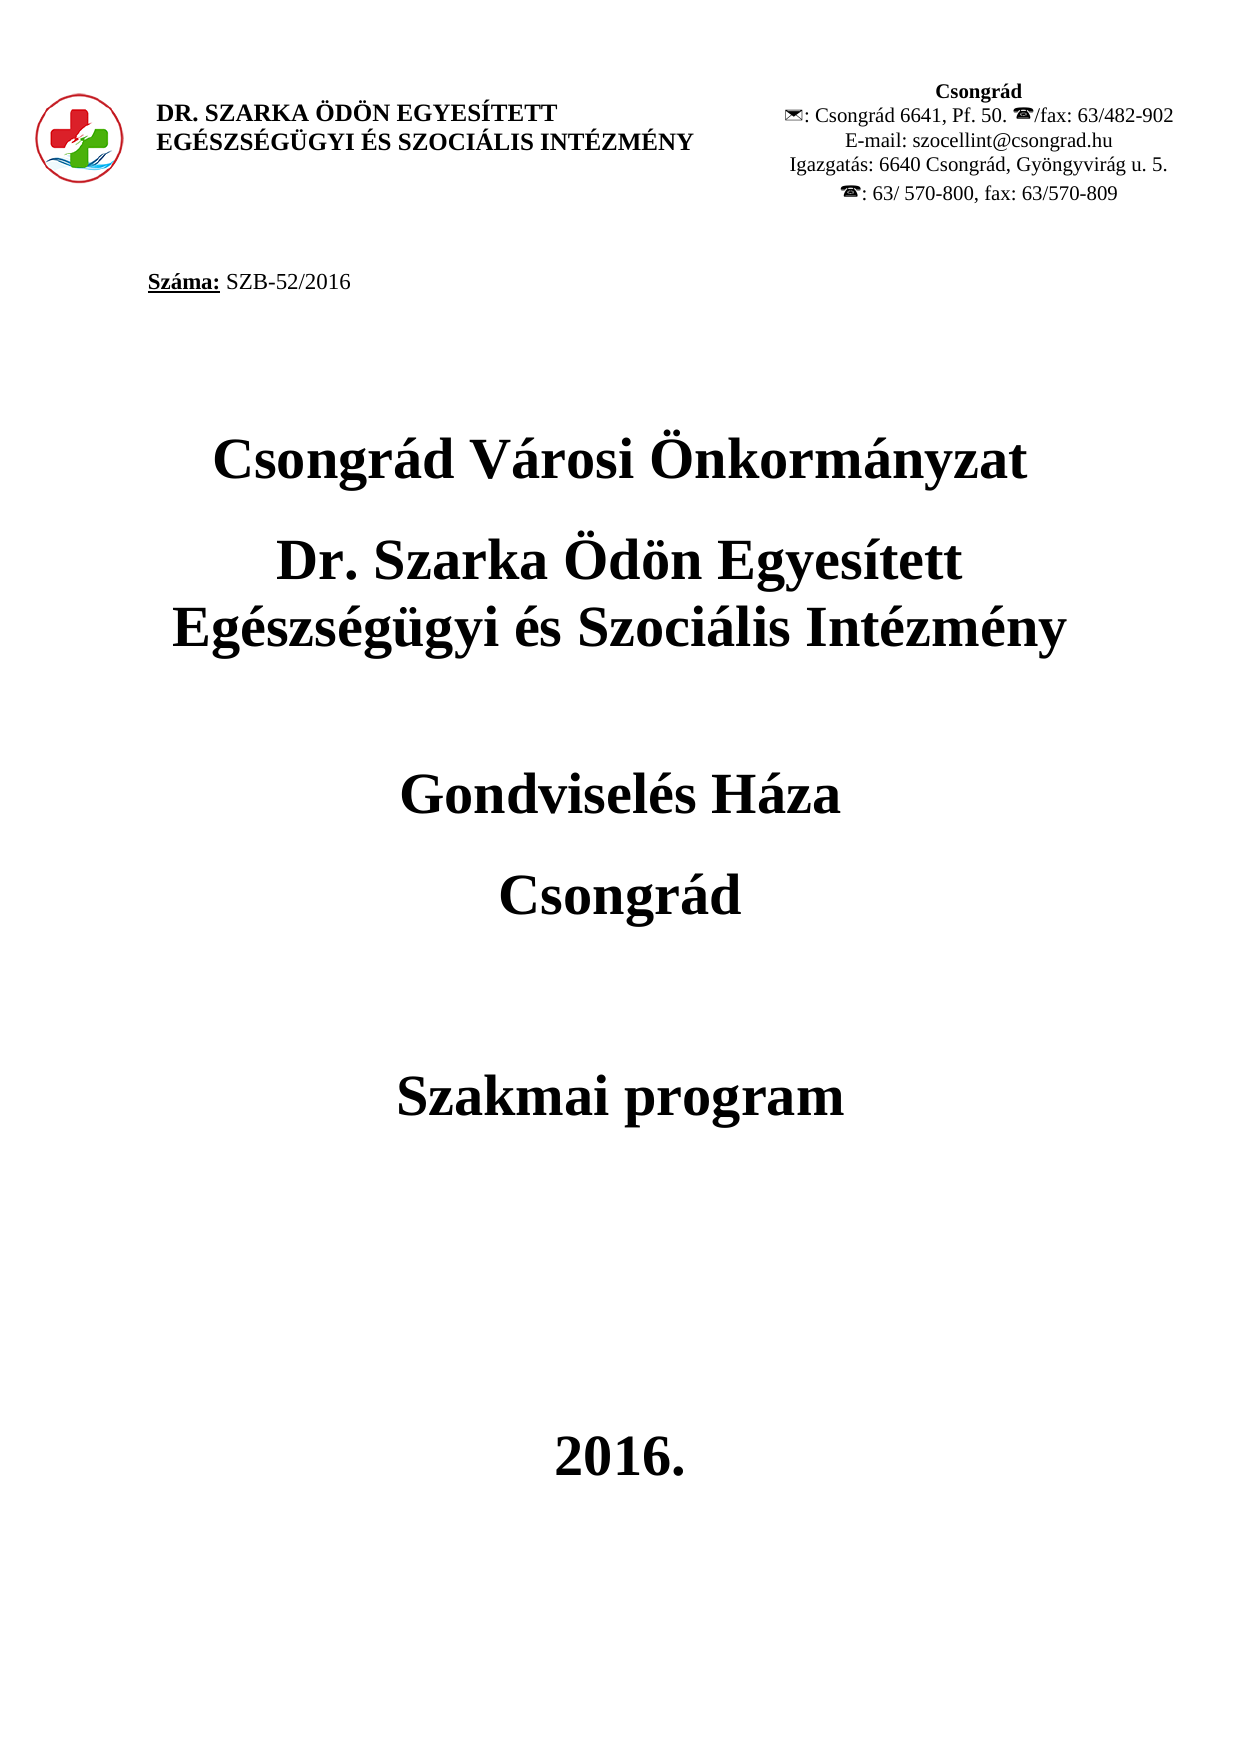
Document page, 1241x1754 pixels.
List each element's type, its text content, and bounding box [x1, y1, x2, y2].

picture [32, 92, 125, 184]
text 2016. [148, 1421, 1093, 1488]
text Száma: SZB-52/2016 [148, 268, 1093, 295]
text Szakmai program [148, 1061, 1093, 1128]
subtitle Csongrád [148, 860, 1093, 927]
text Csongrád Városi Önkormányzat [148, 424, 1093, 491]
text Dr. Szarka Ödön Egyesített Egészségügyi és Szociális Intézmény [148, 525, 1093, 659]
text Gondviselés Háza [148, 759, 1093, 827]
